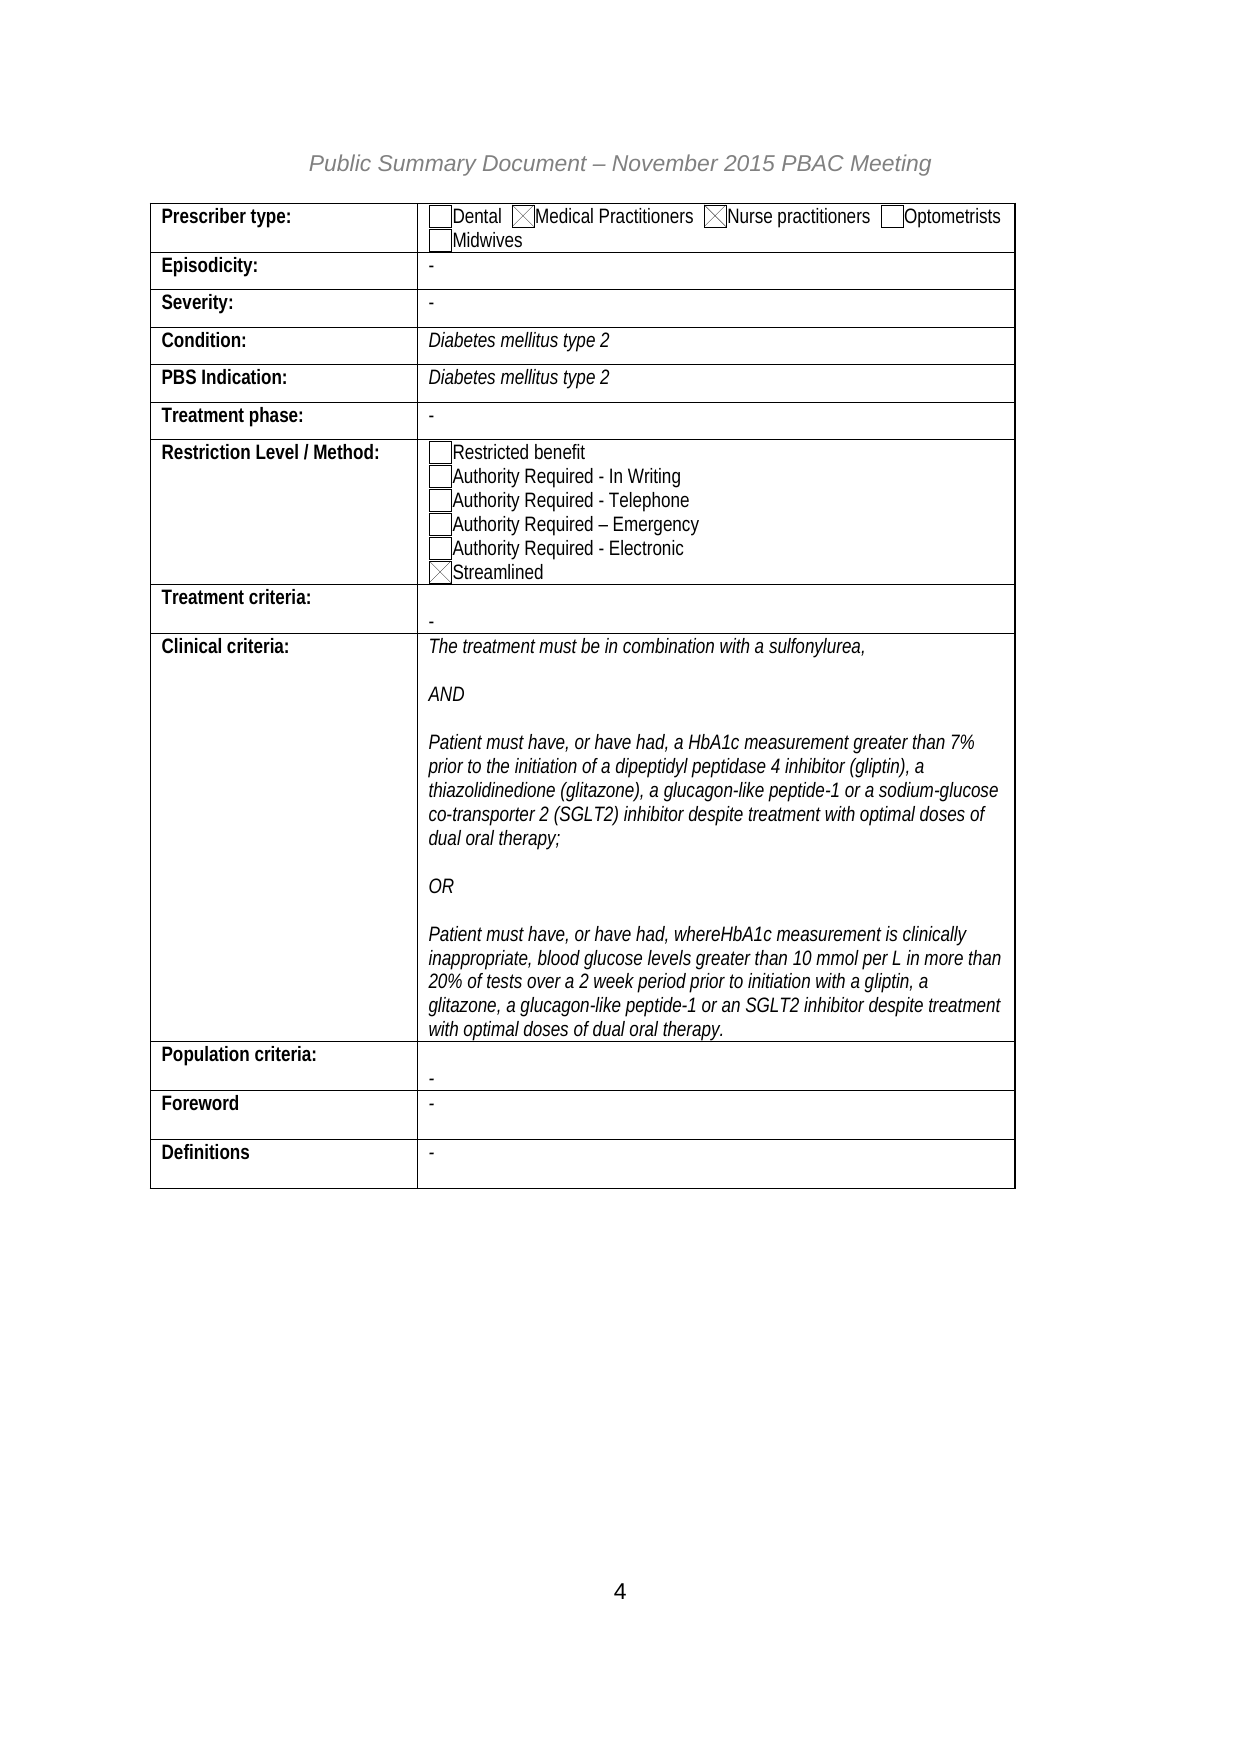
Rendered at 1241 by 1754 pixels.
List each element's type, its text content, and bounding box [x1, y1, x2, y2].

table_cell Treatment criteria: [151, 585, 417, 633]
table_cell - [418, 290, 1014, 327]
table_cell Diabetes mellitus type 2 [418, 328, 1014, 364]
table_cell Clinical criteria: [151, 634, 417, 1041]
table_cell Population criteria: [151, 1042, 417, 1090]
table_cell - [418, 1140, 1014, 1188]
table_cell Foreword [151, 1091, 417, 1139]
table_cell - [418, 585, 1014, 633]
table_cell Dental Medical Practitioners Nurse practitioners Optometrists Midwives [418, 204, 1014, 252]
table_cell - [418, 1042, 1014, 1090]
table_cell - [418, 403, 1014, 439]
table_cell Definitions [151, 1140, 417, 1188]
table_cell - [418, 1091, 1014, 1139]
table_cell Severity: [151, 290, 417, 327]
table_cell Diabetes mellitus type 2 [418, 365, 1014, 402]
table_cell Episodicity: [151, 253, 417, 289]
table_cell Restricted benefit Authority Required - In Writing Authority Required - Telephone Authority Required – Emergency Authority Required - Electronic Streamlined [418, 440, 1014, 584]
table_cell Treatment phase: [151, 403, 417, 439]
table_cell Condition: [151, 328, 417, 364]
table_cell The treatment must be in combination with a sulfonylurea, AND Patient must have, or have had, a HbA1c measurement greater than 7% prior to the initiation of a dipeptidyl peptidase 4 inhibitor (gliptin), a thiazolidinedione (glitazone), a glucagon-like peptide-1 or a sodium-glucose co-transporter 2 (SGLT2) inhibitor despite treatment with optimal doses of dual oral therapy; OR Patient must have, or have had, whereHbA1c measurement is clinically inappropriate, blood glucose levels greater than 10 mmol per L in more than 20% of tests over a 2 week period prior to initiation with a gliptin, a glitazone, a glucagon-like peptide-1 or an SGLT2 inhibitor despite treatment with optimal doses of dual oral therapy. [418, 634, 1014, 1041]
table_cell Restriction Level / Method: [151, 440, 417, 584]
table_cell PBS Indication: [151, 365, 417, 402]
table_cell - [418, 253, 1014, 289]
table_cell Prescriber type: [151, 204, 417, 252]
